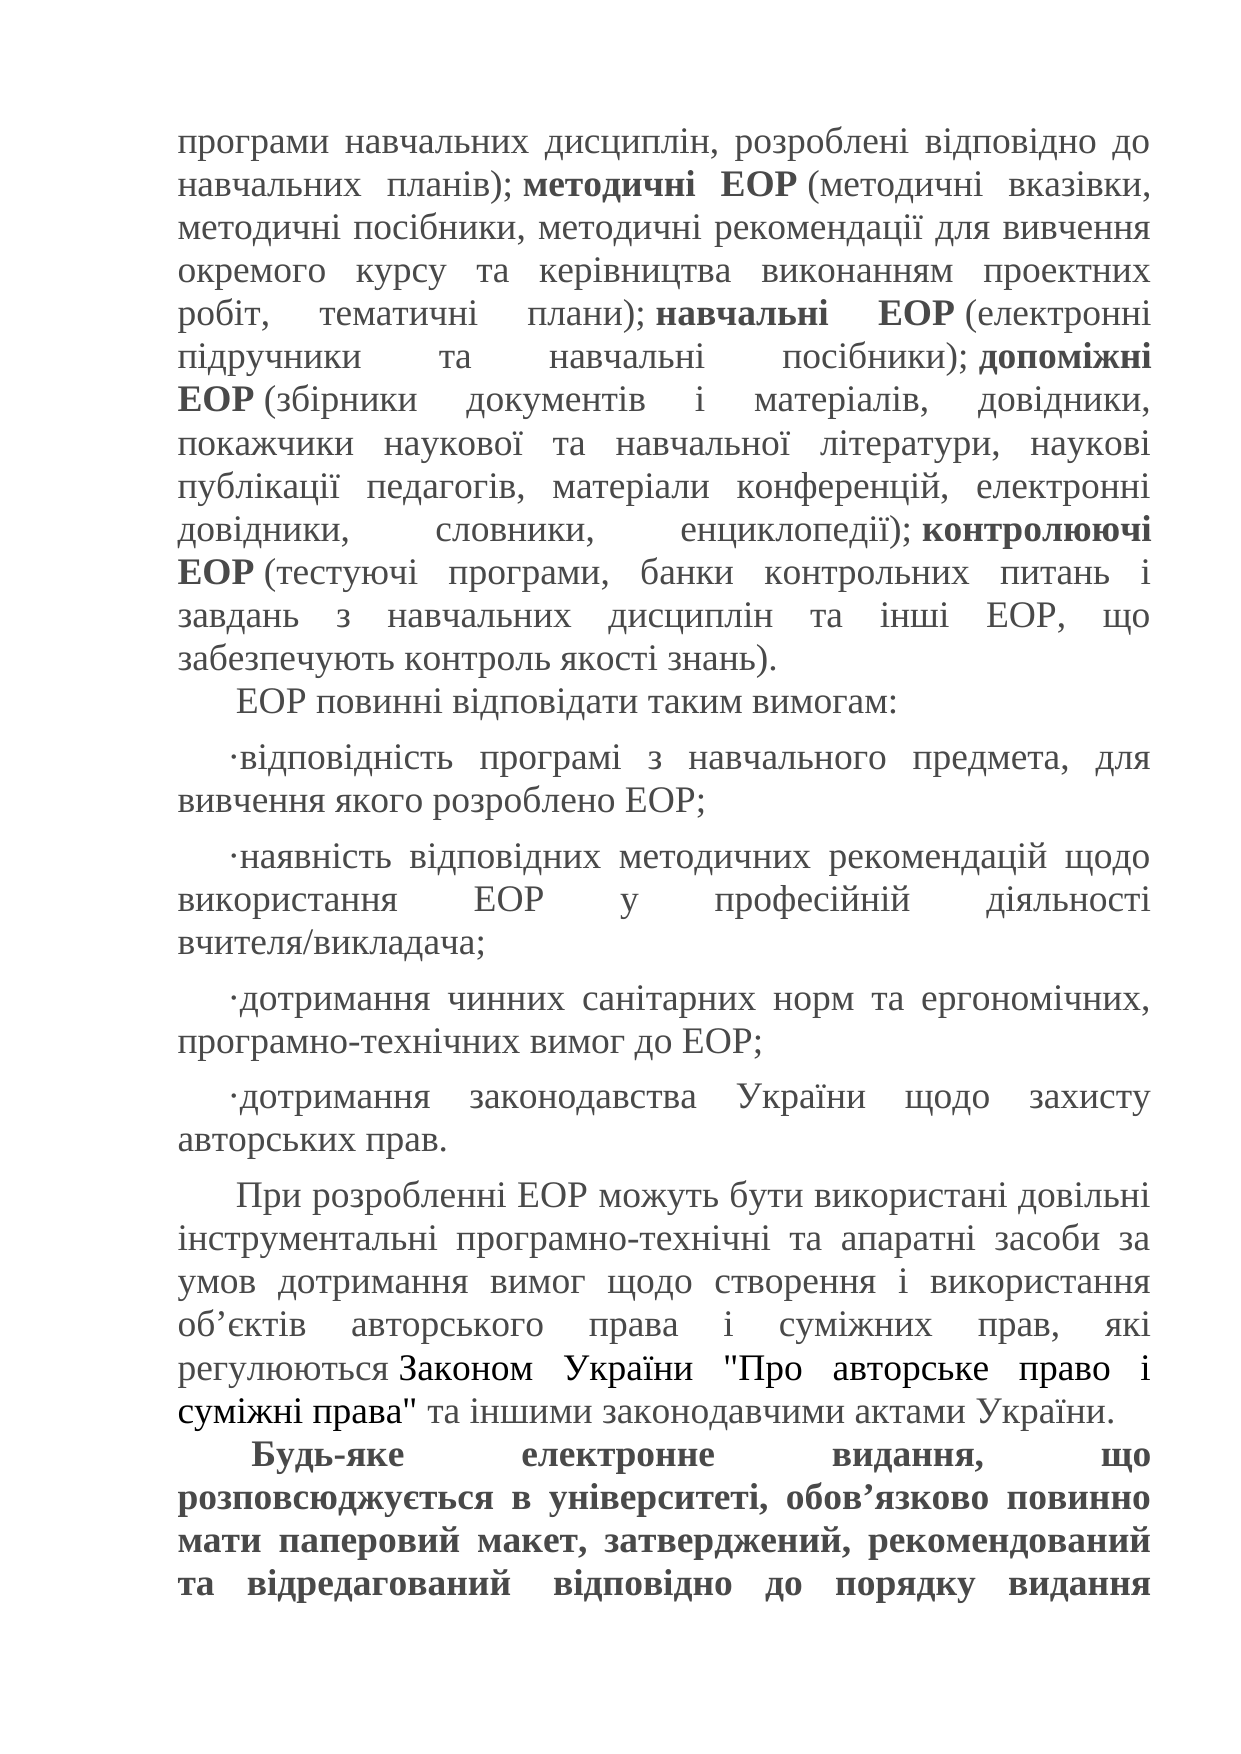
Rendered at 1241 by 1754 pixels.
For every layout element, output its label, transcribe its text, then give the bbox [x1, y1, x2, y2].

text ·наявність відповідних методичних рекомендацій щодо використання ЕОР у професійній діяльності вчителя/викладача; [177, 833, 1152, 962]
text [177, 118, 1152, 679]
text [177, 1431, 1152, 1604]
text ·дотримання чинних санітарних норм та ергономічних, програмно-технічних вимог до ЕОР; [177, 975, 1152, 1061]
text ·відповідність програмі з навчального предмета, для вивчення якого розроблено ЕОР; [177, 734, 1152, 821]
text ЕОР повинні відповідати таким вимогам: [177, 679, 1152, 722]
text При розробленні ЕОР можуть бути використані довільні інструментальні програмно-технічні та апаратні засоби за умов дотримання вимог щодо створення і використання об’єктів авторського права і суміжних прав, які регулюються Законом України "Про авторське право і суміжні права" та іншими законодавчими актами України. [177, 1172, 1152, 1431]
text ·дотримання законодавства України щодо захисту авторських прав. [177, 1074, 1152, 1160]
